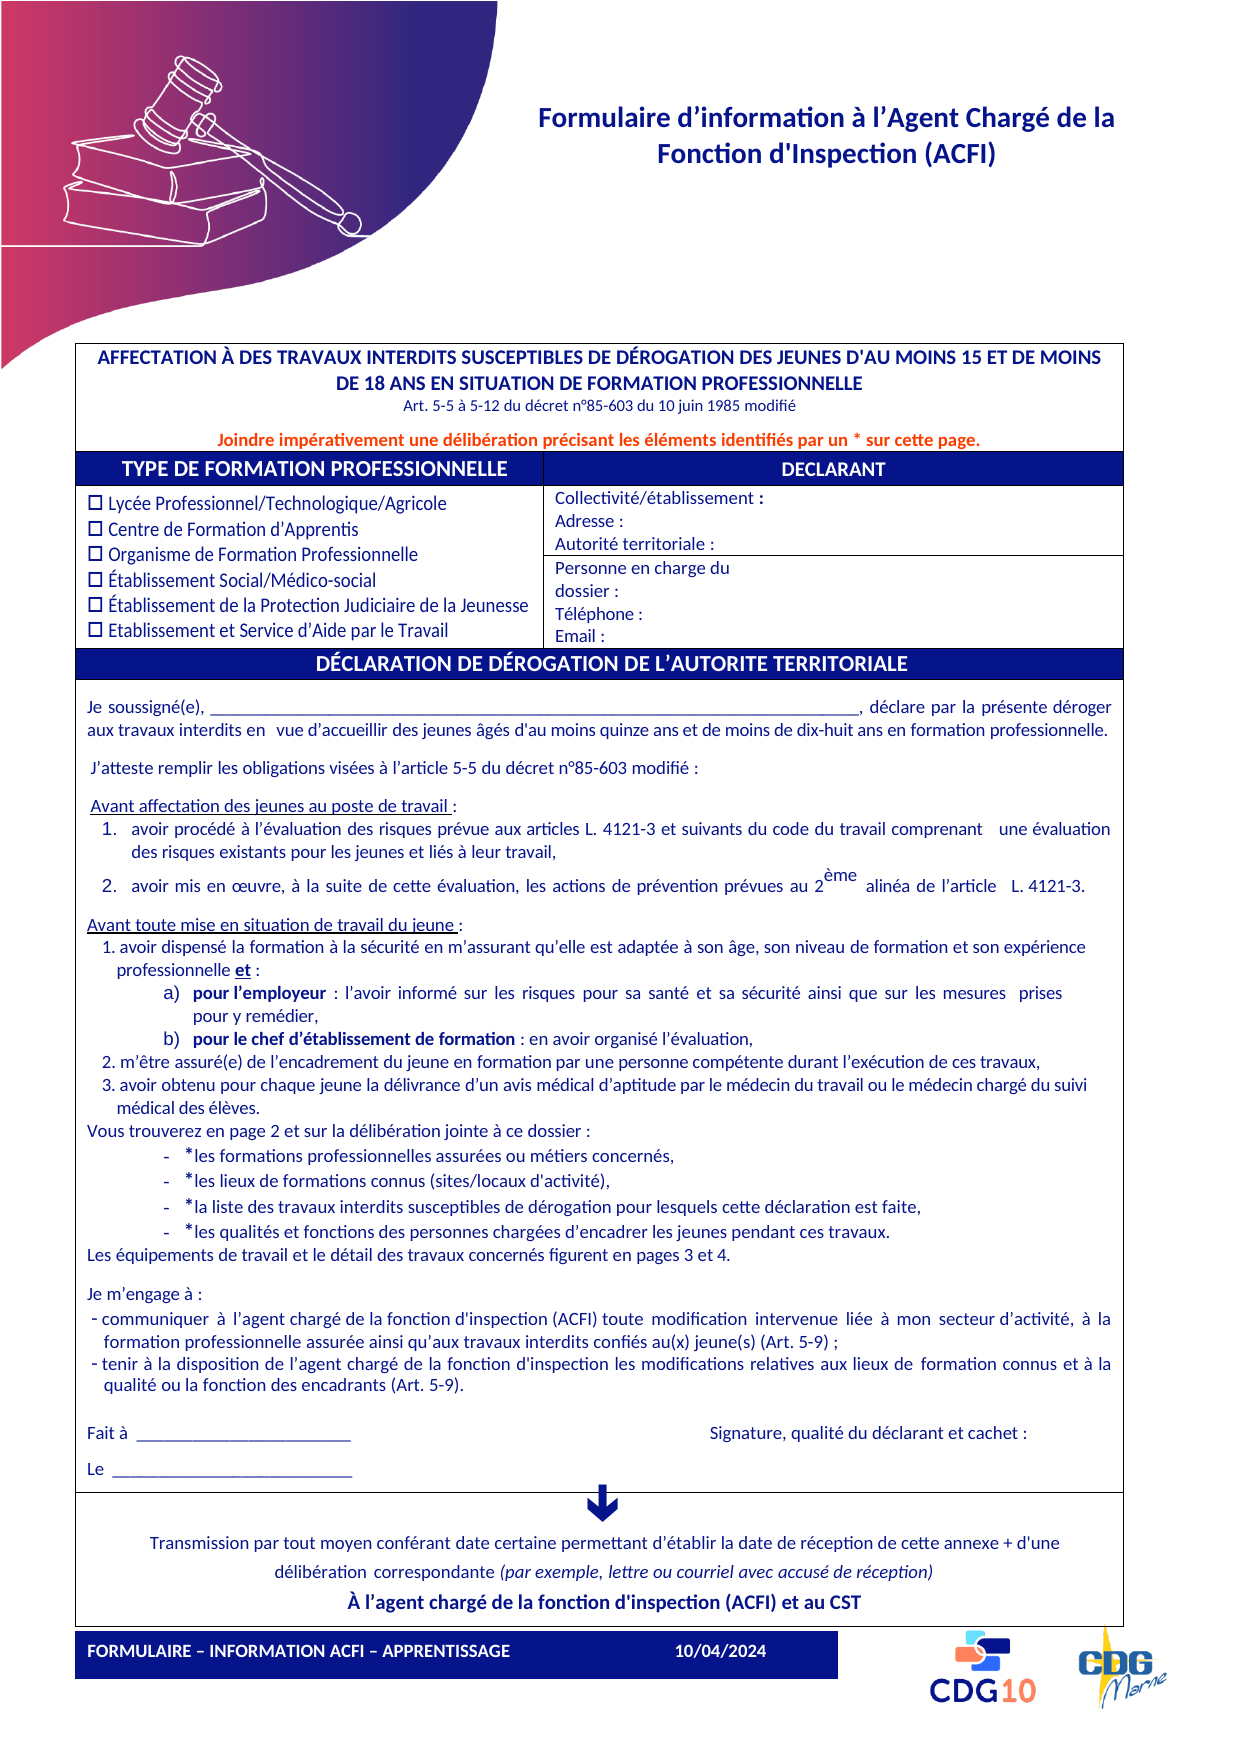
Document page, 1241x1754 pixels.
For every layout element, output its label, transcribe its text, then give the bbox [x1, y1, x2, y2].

table_cell Lycée Professionnel/Technologique/Agricole Centre de Formation d’Apprentis Organisme de Formation Professionnelle Établissement Social/Médico-social Établissement de la Protection Judiciaire de la Jeunesse Etablissement et Service d’Aide par le Travail [76, 486, 543, 647]
table_cell Personne en charge du dossier : Téléphone : Email : [544, 556, 799, 647]
table_cell Collectivité/établissement : Adresse : Autorité territoriale : [544, 486, 799, 555]
table_cell Je soussigné(e), _______________________________________________________________________, déclare par la présente déroger aux travaux interdits en vue d’accueillir des jeunes âgés d'au moins quinze ans et de moins de dix-huit ans en formation professionnelle. J’atteste remplir les obligations visées à l’article 5-5 du décret n°85-603 modifié : Avant affectation des jeunes au poste de travail : avoir procédé à l’évaluation des risques prévue aux articles L. 4121-3 et suivants du code du travail comprenant une évaluation des risques existants pour les jeunes et liés à leur travail, avoir mis en œuvre, à la suite de cette évaluation, les actions de prévention prévues au 2ème alinéa de l’article L. 4121-3. Avant toute mise en situation de travail du jeune : 1. avoir dispensé la formation à la sécurité en m’assurant qu’elle est adaptée à son âge, son niveau de formation et son expérience professionnelle et : pour l’employeur : l’avoir informé sur les risques pour sa santé et sa sécurité ainsi que sur les mesures prises pour y remédier, pour le chef d’établissement de formation : en avoir organisé l’évaluation, 2. m’être assuré(e) de l’encadrement du jeune en formation par une personne compétente durant l’exécution de ces travaux, 3. avoir obtenu pour chaque jeune la délivrance d’un avis médical d’aptitude par le médecin du travail ou le médecin chargé du suivi médical des élèves. Vous trouverez en page 2 et sur la délibération jointe à ce dossier : *les formations professionnelles assurées ou métiers concernés, *les lieux de formations connus (sites/locaux d'activité), *la liste des travaux interdits susceptibles de dérogation pour lesquels cette déclaration est faite, *les qualités et fonctions des personnes chargées d’encadrer les jeunes pendant ces travaux. Les équipements de travail et le détail des travaux concernés figurent en pages 3 et 4. Je m’engage à : communiquer à l’agent chargé de la fonction d'inspection (ACFI) toute modification intervenue liée à mon secteur d’activité, à la formation professionnelle assurée ainsi qu’aux travaux interdits confiés au(x) jeune(s) (Art. 5-9) ; tenir à la disposition de l’agent chargé de la fonction d'inspection les modifications relatives aux lieux de formation connus et à la qualité ou la fonction des encadrants (Art. 5-9). Fait à _______________________ Signature, qualité du déclarant et cachet : Le __________________________ [76, 680, 1123, 1492]
table_header Affectation à des travaux interdits susceptibles de dérogation des jeunes d'au moins 15 et de moins de 18 ans en situation de formation professionnelle Art. 5-5 à 5-12 du décret n°85-603 du 10 juin 1985 modifié Joindre impérativement une délibération précisant les éléments identifiés par un * sur cette page. [76, 344, 1123, 451]
table_cell [799, 556, 1123, 647]
table_cell [799, 486, 1123, 555]
text Formulaire d’information à l’Agent Chargé de la Fonction d'Inspection (ACFI) [488, 99, 1165, 170]
table_cell Transmission par tout moyen conférant date certaine permettant d’établir la date de réception de cette annexe + d'une délibération correspondante (par exemple, lettre ou courriel avec accusé de réception) À l’agent chargé de la fonction d'inspection (ACFI) et au CST [76, 1493, 1123, 1626]
picture [1, 1, 1241, 1754]
table_cell DÉCLARATION DE DÉROGATION DE L’AUTORITE TERRITORIALE [76, 649, 1123, 679]
table_cell DECLARANT [544, 452, 1123, 485]
table_cell TYPE DE FORMATION PROFESSIONNELLE [76, 452, 543, 485]
